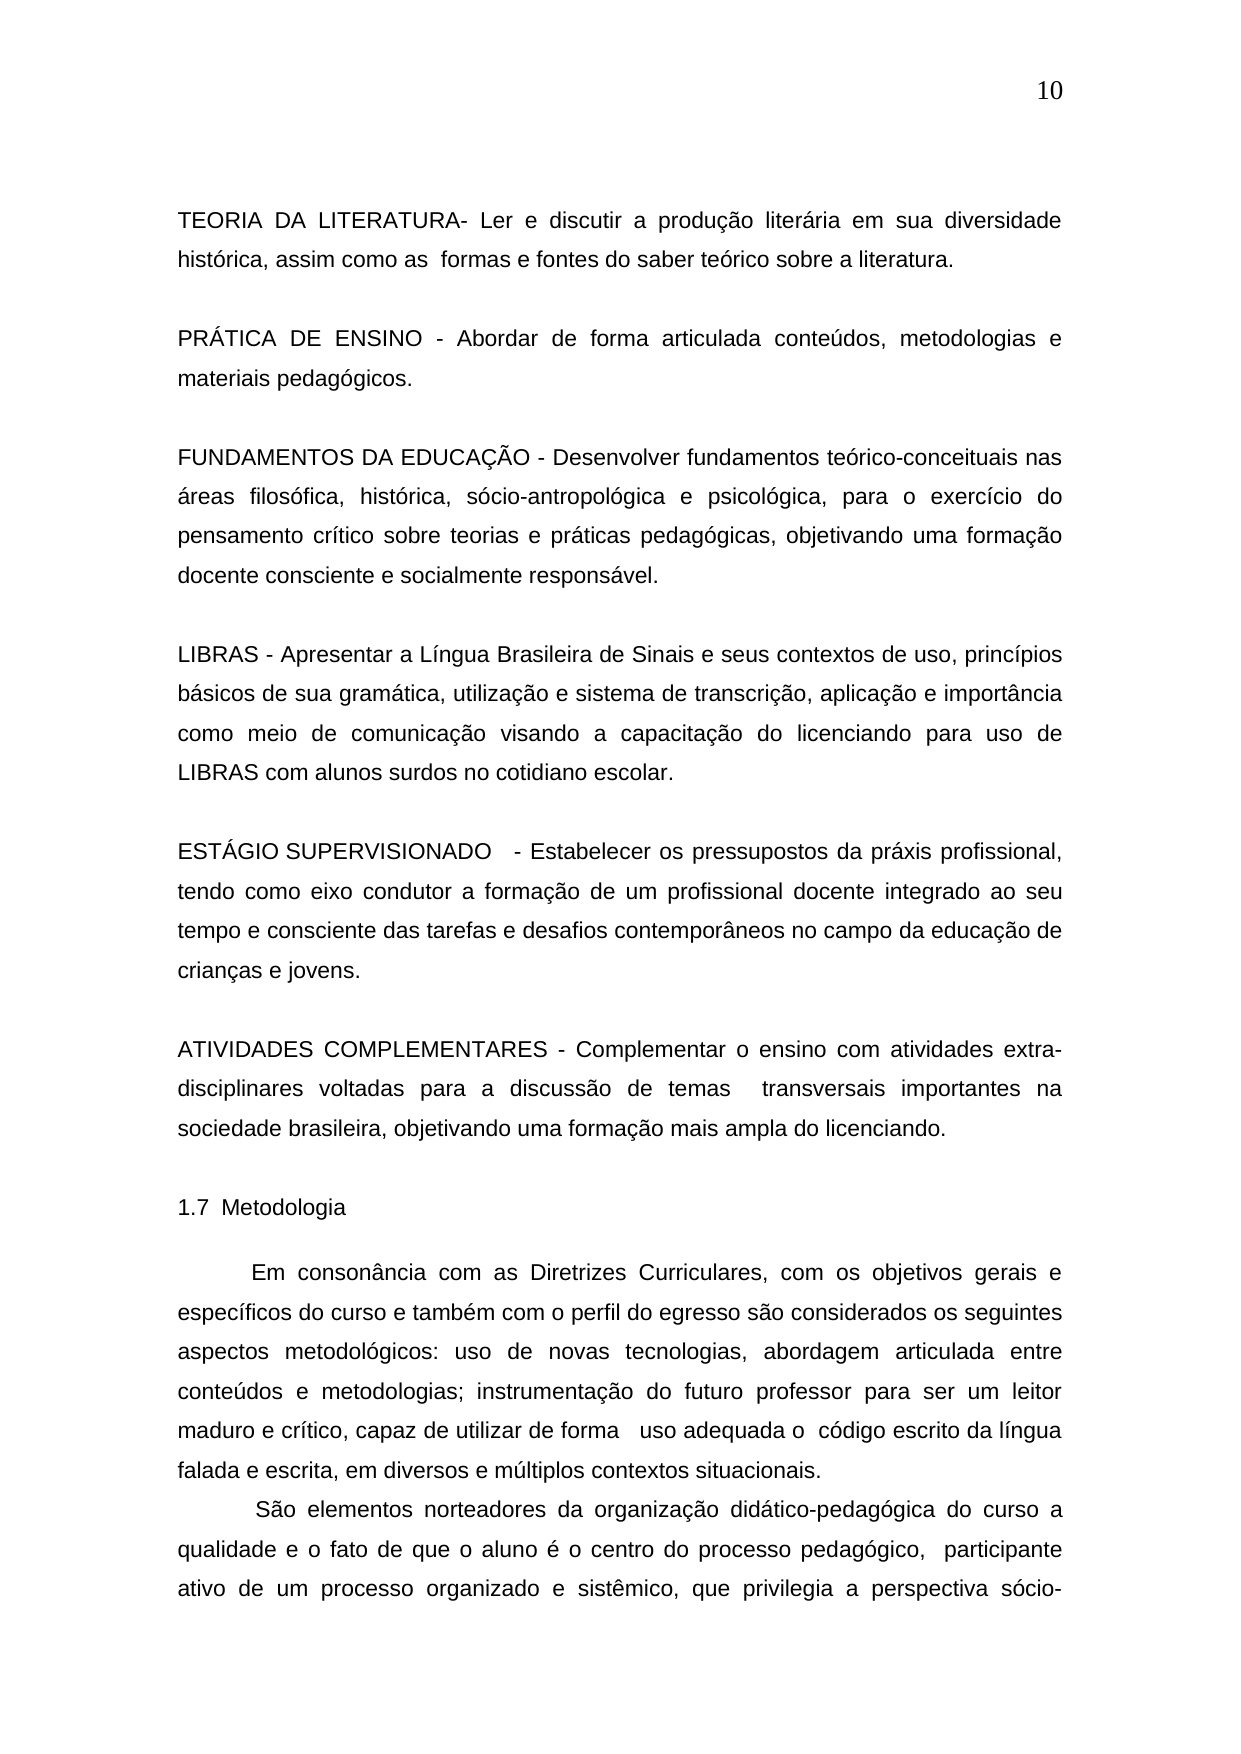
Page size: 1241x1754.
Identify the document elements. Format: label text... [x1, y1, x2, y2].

text FUNDAMENTOS DA EDUCAÇÃO - Desenvolver fundamentos teórico-conceituais nas áreas filosófica, histórica, sócio-antropológica e psicológica, para o exercício do pensamento crítico sobre teorias e práticas pedagógicas, objetivando uma formação docente consciente e socialmente responsável. [177, 443, 1063, 588]
text PRÁTICA DE ENSINO - Abordar de forma articulada conteúdos, metodologias e materiais pedagógicos. [177, 325, 1063, 391]
text ATIVIDADES COMPLEMENTARES - Complementar o ensino com atividades extra-disciplinares voltadas para a discussão de temas transversais importantes na sociedade brasileira, objetivando uma formação mais ampla do licenciando. [177, 1036, 1063, 1141]
text Em consonância com as Diretrizes Curriculares, com os objetivos gerais e específicos do curso e também com o perfil do egresso são considerados os seguintes aspectos metodológicos: uso de novas tecnologias, abordagem articulada entre conteúdos e metodologias; instrumentação do futuro professor para ser um leitor maduro e crítico, capaz de utilizar de forma uso adequada o código escrito da língua falada e escrita, em diversos e múltiplos contextos situacionais. [177, 1259, 1063, 1483]
text LIBRAS - Apresentar a Língua Brasileira de Sinais e seus contextos de uso, princípios básicos de sua gramática, utilização e sistema de transcrição, aplicação e importância como meio de comunicação visando a capacitação do licenciando para uso de LIBRAS com alunos surdos no cotidiano escolar. [177, 641, 1063, 786]
text ESTÁGIO SUPERVISIONADO - Estabelecer os pressupostos da práxis profissional, tendo como eixo condutor a formação de um profissional docente integrado ao seu tempo e consciente das tarefas e desafios contemporâneos no campo da educação de crianças e jovens. [177, 838, 1063, 983]
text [177, 1496, 1063, 1602]
text TEORIA DA LITERATURA- Ler e discutir a produção literária em sua diversidade histórica, assim como as formas e fontes do saber teórico sobre a literatura. [177, 207, 1063, 272]
list Metodologia [177, 1193, 1063, 1220]
